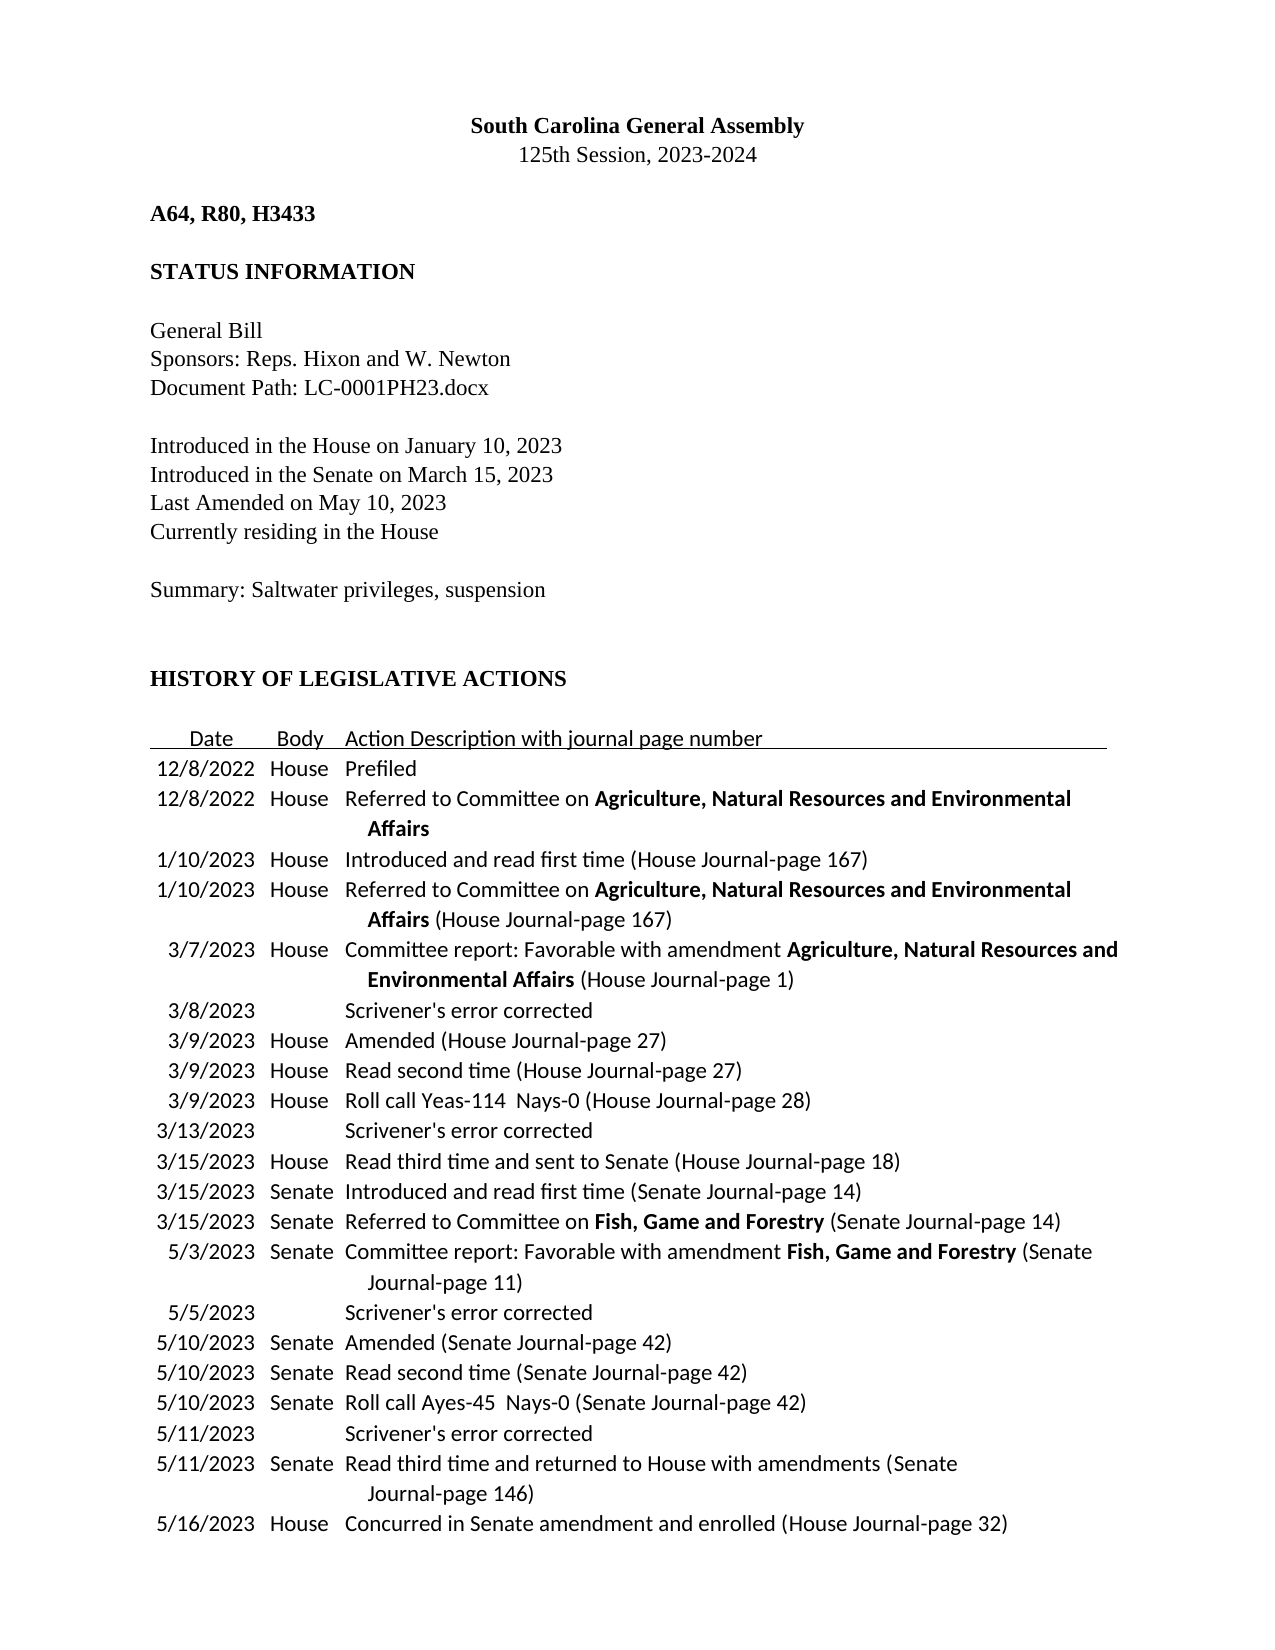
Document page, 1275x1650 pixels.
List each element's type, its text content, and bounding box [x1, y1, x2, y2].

text General Bill [150, 317, 1125, 343]
text 3/7/2023 House Committee report: Favorable with amendment Agriculture, Natural Resources and Environmental Affairs (House Journal-page 1) [150, 935, 1125, 993]
text 3/15/2023 Senate Introduced and read first time (Senate Journal-page 14) [150, 1177, 1125, 1205]
text 1/10/2023 House Introduced and read first time (House Journal-page 167) [150, 845, 1125, 873]
text 3/9/2023 House Read second time (House Journal-page 27) [150, 1056, 1125, 1084]
text STATUS INFORMATION [150, 258, 1125, 284]
text Introduced in the House on January 10, 2023 [150, 432, 1125, 459]
text 5/3/2023 Senate Committee report: Favorable with amendment Fish, Game and Forestry (Senate Journal-page 11) [150, 1237, 1125, 1296]
text A64, R80, H3433 [150, 199, 1125, 226]
text 12/8/2022 House Prefiled [150, 754, 1125, 782]
text 3/9/2023 House Amended (House Journal-page 27) [150, 1026, 1125, 1054]
text 3/15/2023 House Read third time and sent to Senate (House Journal-page 18) [150, 1147, 1125, 1175]
text 3/9/2023 House Roll call Yeas-114 Nays-0 (House Journal-page 28) [150, 1086, 1125, 1114]
text 5/10/2023 Senate Read second time (Senate Journal-page 42) [150, 1358, 1125, 1386]
text 5/11/2023 Senate Read third time and returned to House with amendments (Senate Journal-page 146) [150, 1449, 1125, 1507]
text Currently residing in the House [150, 518, 1125, 544]
text 3/13/2023 Scrivener's error corrected [150, 1117, 1125, 1144]
text Introduced in the Senate on March 15, 2023 [150, 461, 1125, 487]
text 3/15/2023 Senate Referred to Committee on Fish, Game and Forestry (Senate Journal-page 14) [150, 1207, 1125, 1235]
text 5/10/2023 Senate Amended (Senate Journal-page 42) [150, 1328, 1125, 1356]
text South Carolina General Assembly [150, 112, 1125, 139]
text 12/8/2022 House Referred to Committee on Agriculture, Natural Resources and Environmental Affairs [150, 784, 1125, 842]
text Last Amended on May 10, 2023 [150, 489, 1125, 516]
text 5/10/2023 Senate Roll call Ayes-45 Nays-0 (Senate Journal-page 42) [150, 1388, 1125, 1416]
text HISTORY OF LEGISLATIVE ACTIONS [150, 665, 1125, 692]
text 1/10/2023 House Referred to Committee on Agriculture, Natural Resources and Environmental Affairs (House Journal-page 167) [150, 875, 1125, 933]
text Sponsors: Reps. Hixon and W. Newton [150, 345, 1125, 372]
text Date Body Action Description with journal page number [150, 724, 1125, 752]
text 5/11/2023 Scrivener's error corrected [150, 1419, 1125, 1447]
text 5/5/2023 Scrivener's error corrected [150, 1298, 1125, 1326]
text Document Path: LC-0001PH23.docx [150, 374, 1125, 400]
text Summary: Saltwater privileges, suspension [150, 576, 1125, 603]
text 5/16/2023 House Concurred in Senate amendment and enrolled (House Journal-page 32) [150, 1509, 1125, 1537]
text 3/8/2023 Scrivener's error corrected [150, 996, 1125, 1024]
text 125th Session, 2023-2024 [150, 141, 1125, 167]
